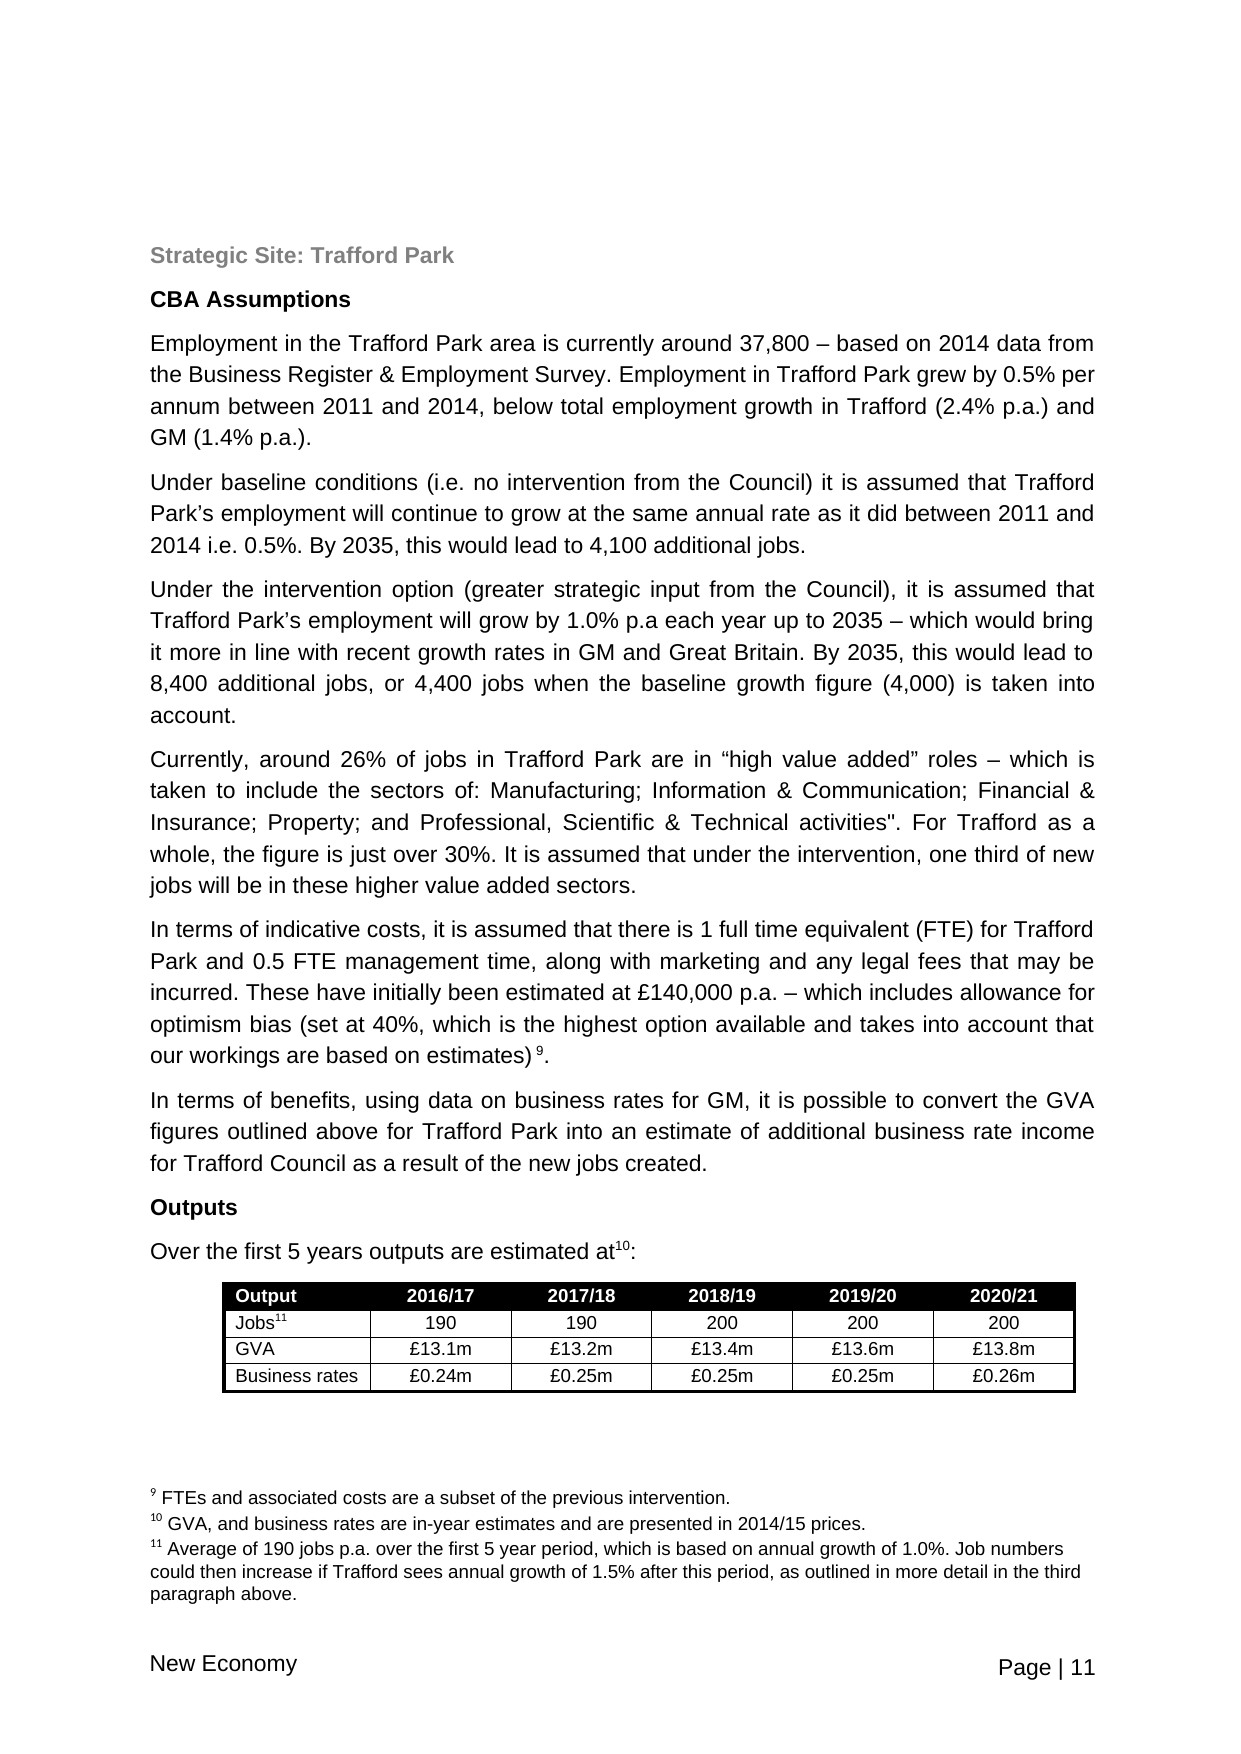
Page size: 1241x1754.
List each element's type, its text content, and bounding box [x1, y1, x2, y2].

text In terms of benefits, using data on business rates for GM, it is possible to convert the GVA figures outlined above for Trafford Park into an estimate of additional business rate income for Trafford Council as a result of the new jobs created. [150, 1087, 1096, 1176]
table_cell 190 [512, 1311, 651, 1337]
text Currently, around 26% of jobs in Trafford Park are in “high value added” roles – which is taken to include the sectors of: Manufacturing; Information & Communication; Financial & Insurance; Property; and Professional, Scientific & Technical activities". For Trafford as a whole, the figure is just over 30%. It is assumed that under the intervention, one third of new jobs will be in these higher value added sectors. [150, 746, 1096, 898]
table_cell £0.24m [371, 1364, 511, 1390]
text Over the first 5 years outputs are estimated at: [150, 1238, 1096, 1264]
table_cell £13.4m [652, 1338, 792, 1363]
table_cell £13.6m [793, 1338, 933, 1363]
table_cell 190 [371, 1311, 511, 1337]
text Strategic Site: Trafford Park [150, 242, 1096, 268]
table_cell £0.25m [652, 1364, 792, 1390]
table_header 2018/19 [652, 1285, 792, 1310]
table_header Output [226, 1285, 370, 1310]
table_cell £13.8m [934, 1338, 1073, 1363]
text Employment in the Trafford Park area is currently around 37,800 – based on 2014 data from the Business Register & Employment Survey. Employment in Trafford Park grew by 0.5% per annum between 2011 and 2014, below total employment growth in Trafford (2.4% p.a.) and GM (1.4% p.a.). [150, 330, 1096, 451]
table_cell Jobs [226, 1311, 370, 1337]
table_cell £13.2m [512, 1338, 651, 1363]
table_header 2016/17 [371, 1285, 511, 1310]
table_cell Business rates [226, 1364, 370, 1390]
table_header 2020/21 [934, 1285, 1073, 1310]
table_cell £13.1m [371, 1338, 511, 1363]
table_cell 200 [934, 1311, 1073, 1337]
table_cell £0.25m [793, 1364, 933, 1390]
text CBA Assumptions [150, 286, 1096, 312]
text In terms of indicative costs, it is assumed that there is 1 full time equivalent (FTE) for Trafford Park and 0.5 FTE management time, along with marketing and any legal fees that may be incurred. These have initially been estimated at £140,000 p.a. – which includes allowance for optimism bias (set at 40%, which is the highest option available and takes into account that our workings are based on estimates) . [150, 916, 1096, 1069]
table_cell 200 [793, 1311, 933, 1337]
text Outputs [150, 1194, 1096, 1220]
table_header 2017/18 [512, 1285, 651, 1310]
table_cell GVA [226, 1338, 370, 1363]
table_header 2019/20 [793, 1285, 933, 1310]
table_cell 200 [652, 1311, 792, 1337]
text Under baseline conditions (i.e. no intervention from the Council) it is assumed that Trafford Park’s employment will continue to grow at the same annual rate as it did between 2011 and 2014 i.e. 0.5%. By 2035, this would lead to 4,100 additional jobs. [150, 468, 1096, 558]
table_cell £0.26m [934, 1364, 1073, 1390]
table_cell £0.25m [512, 1364, 651, 1390]
text Under the intervention option (greater strategic input from the Council), it is assumed that Trafford Park’s employment will grow by 1.0% p.a each year up to 2035 – which would bring it more in line with recent growth rates in GM and Great Britain. By 2035, this would lead to 8,400 additional jobs, or 4,400 jobs when the baseline growth figure (4,000) is taken into account. [150, 576, 1096, 728]
